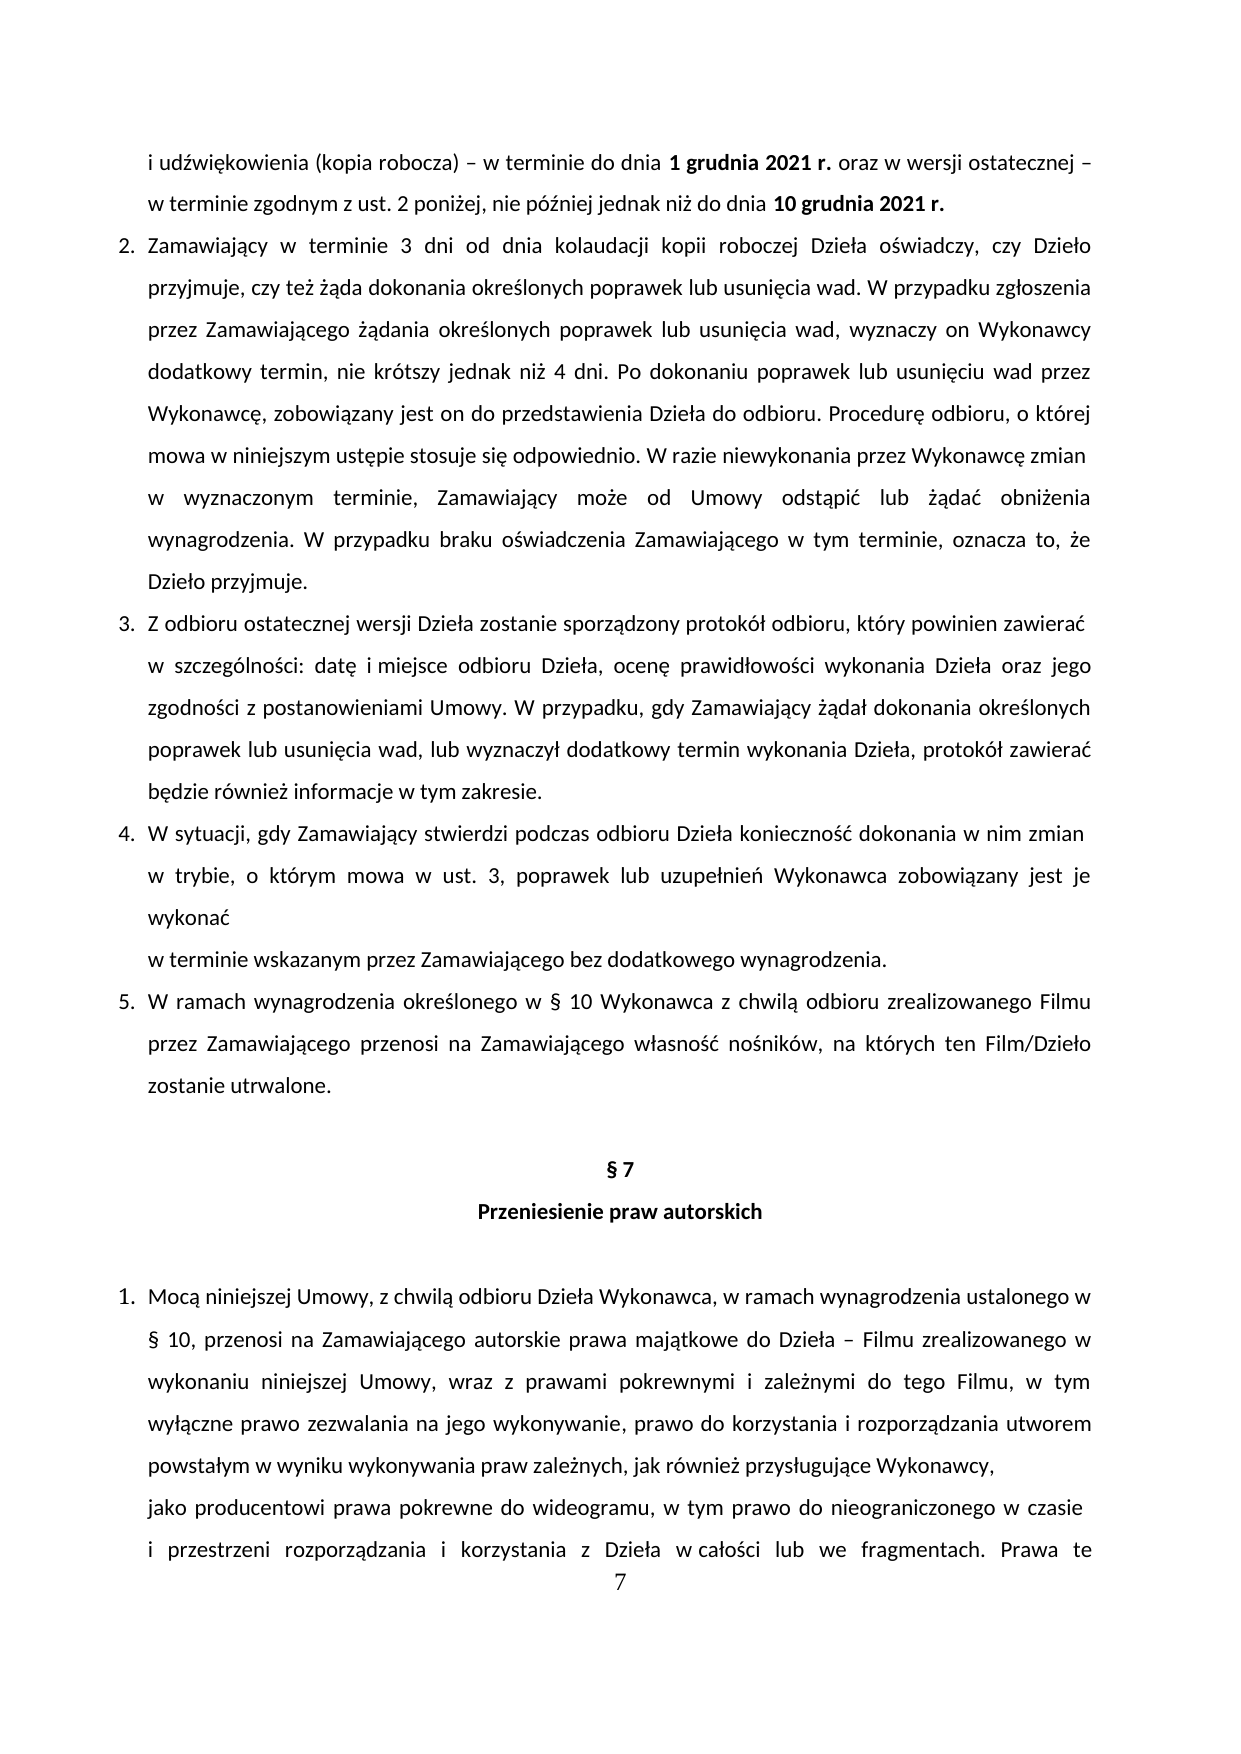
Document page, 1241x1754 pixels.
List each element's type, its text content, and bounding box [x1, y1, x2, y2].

text Przeniesienie praw autorskich [148, 1197, 1093, 1225]
list Zamawiający w terminie 3 dni od dnia kolaudacji kopii roboczej Dzieła oświadczy, czy Dzieło przyjmuje, czy też żąda dokonania określonych poprawek lub usunięcia wad. W przypadku zgłoszenia przez Zamawiającego żądania określonych poprawek lub usunięcia wad, wyznaczy on Wykonawcy dodatkowy termin, nie krótszy jednak niż 4 dni. Po dokonaniu poprawek lub usunięciu wad przez Wykonawcę, zobowiązany jest on do przedstawienia Dzieła do odbioru. Procedurę odbioru, o której mowa w niniejszym ustępie stosuje się odpowiednio. W razie niewykonania przez Wykonawcę zmian w wyznaczonym terminie, Zamawiający może od Umowy odstąpić lub żądać obniżenia wynagrodzenia. W przypadku braku oświadczenia Zamawiającego w tym terminie, oznacza to, że Dzieło przyjmuje. [118, 232, 1093, 595]
list Mocą niniejszej Umowy, z chwilą odbioru Dzieła Wykonawca, w ramach wynagrodzenia ustalonego w § 10, przenosi na Zamawiającego autorskie prawa majątkowe do Dzieła – Filmu zrealizowanego w wykonaniu niniejszej Umowy, wraz z prawami pokrewnymi i zależnymi do tego Filmu, w tym wyłączne prawo zezwalania na jego wykonywanie, prawo do korzystania i rozporządzania utworem powstałym w wyniku wykonywania praw zależnych, jak również przysługujące Wykonawcy, [118, 1281, 1093, 1479]
list W sytuacji, gdy Zamawiający stwierdzi podczas odbioru Dzieła konieczność dokonania w nim zmian w trybie, o którym mowa w ust. 3, poprawek lub uzupełnień Wykonawca zobowiązany jest je wykonać w terminie wskazanym przez Zamawiającego bez dodatkowego wynagrodzenia. [118, 819, 1093, 973]
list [118, 148, 1093, 218]
text § 7 [148, 1155, 1093, 1183]
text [148, 1493, 1093, 1563]
list Z odbioru ostatecznej wersji Dzieła zostanie sporządzony protokół odbioru, który powinien zawierać w szczególności: datę i miejsce odbioru Dzieła, ocenę prawidłowości wykonania Dzieła oraz jego zgodności z postanowieniami Umowy. W przypadku, gdy Zamawiający żądał dokonania określonych poprawek lub usunięcia wad, lub wyznaczył dodatkowy termin wykonania Dzieła, protokół zawierać będzie również informacje w tym zakresie. [118, 609, 1093, 805]
list W ramach wynagrodzenia określonego w § 10 Wykonawca z chwilą odbioru zrealizowanego Filmu przez Zamawiającego przenosi na Zamawiającego własność nośników, na których ten Film/Dzieło zostanie utrwalone. [118, 987, 1093, 1099]
